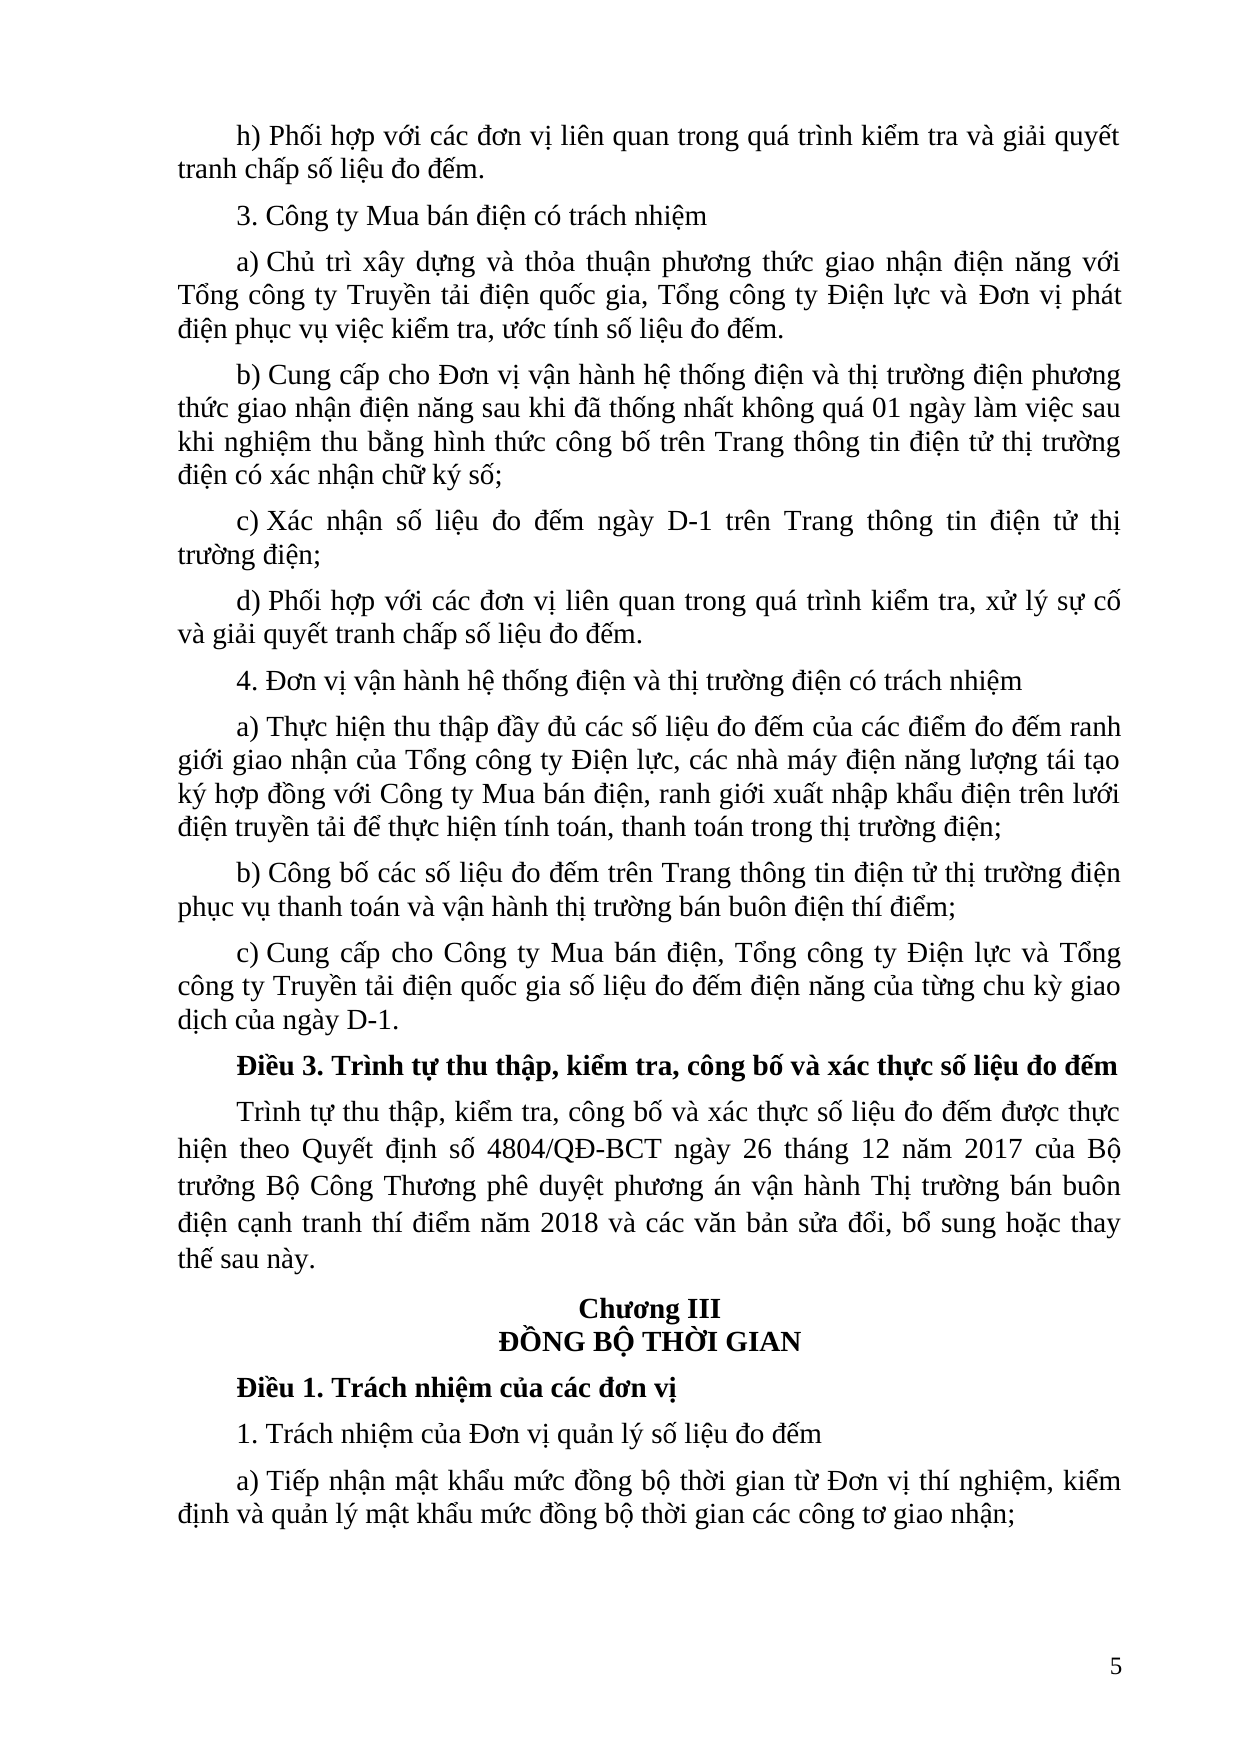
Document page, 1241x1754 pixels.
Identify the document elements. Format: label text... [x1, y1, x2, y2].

subtitle Công bố các số liệu đo đếm trên Trang thông tin điện tử thị trường điện phục vụ thanh toán và vận hành thị trường bán buôn điện thí điểm; [177, 855, 1122, 922]
subtitle Tiếp nhận mật khẩu mức đồng bộ thời gian từ Đơn vị thí nghiệm, kiểm định và quản lý mật khẩu mức đồng bộ thời gian các công tơ giao nhận; [177, 1463, 1122, 1530]
subtitle Cung cấp cho Công ty Mua bán điện, Tổng công ty Điện lực và Tổng công ty Truyền tải điện quốc gia số liệu đo đếm điện năng của từng chu kỳ giao dịch của ngày D-1. [177, 935, 1122, 1036]
subtitle Chủ trì xây dựng và thỏa thuận phương thức giao nhận điện năng với Tổng công ty Truyền tải điện quốc gia, Tổng công ty Điện lực và Đơn vị phát điện phục vụ việc kiểm tra, ước tính số liệu đo đếm. [177, 244, 1122, 344]
subtitle Trách nhiệm của Đơn vị quản lý số liệu đo đếm [177, 1417, 1122, 1450]
subtitle Trình tự thu thập, kiểm tra, công bố và xác thực số liệu đo đếm được thực hiện theo Quyết định số 4804/QĐ-BCT ngày 26 tháng 12 năm 2017 của Bộ trưởng Bộ Công Thương phê duyệt phương án vận hành Thị trường bán buôn điện cạnh tranh thí điểm năm 2018 và các văn bản sửa đổi, bổ sung hoặc thay thế sau này. [177, 1094, 1122, 1275]
subtitle Thực hiện thu thập đầy đủ các số liệu đo đếm của các điểm đo đếm ranh giới giao nhận của Tổng công ty Điện lực, các nhà máy điện năng lượng tái tạo ký hợp đồng với Công ty Mua bán điện, ranh giới xuất nhập khẩu điện trên lưới điện truyền tải để thực hiện tính toán, thanh toán trong thị trường điện; [177, 709, 1122, 843]
subtitle Đơn vị vận hành hệ thống điện và thị trường điện có trách nhiệm [177, 663, 1122, 696]
subtitle ĐỒNG BỘ THỜI GIAN [177, 1291, 1122, 1358]
subtitle Trình tự thu thập, kiểm tra, công bố và xác thực số liệu đo đếm [177, 1048, 1122, 1082]
subtitle h) Phối hợp với các đơn vị liên quan trong quá trình kiểm tra và giải quyết tranh chấp số liệu đo đếm. [177, 118, 1122, 185]
subtitle Phối hợp với các đơn vị liên quan trong quá trình kiểm tra, xử lý sự cố và giải quyết tranh chấp số liệu đo đếm. [177, 583, 1122, 650]
subtitle Cung cấp cho Đơn vị vận hành hệ thống điện và thị trường điện phương thức giao nhận điện năng sau khi đã thống nhất không quá 01 ngày làm việc sau khi nghiệm thu bằng hình thức công bố trên Trang thông tin điện tử thị trường điện có xác nhận chữ ký số; [177, 357, 1122, 491]
subtitle Trách nhiệm của các đơn vị [177, 1371, 1122, 1404]
subtitle Công ty Mua bán điện có trách nhiệm [177, 198, 1122, 231]
subtitle Xác nhận số liệu đo đếm ngày D-1 trên Trang thông tin điện tử thị trường điện; [177, 503, 1122, 571]
